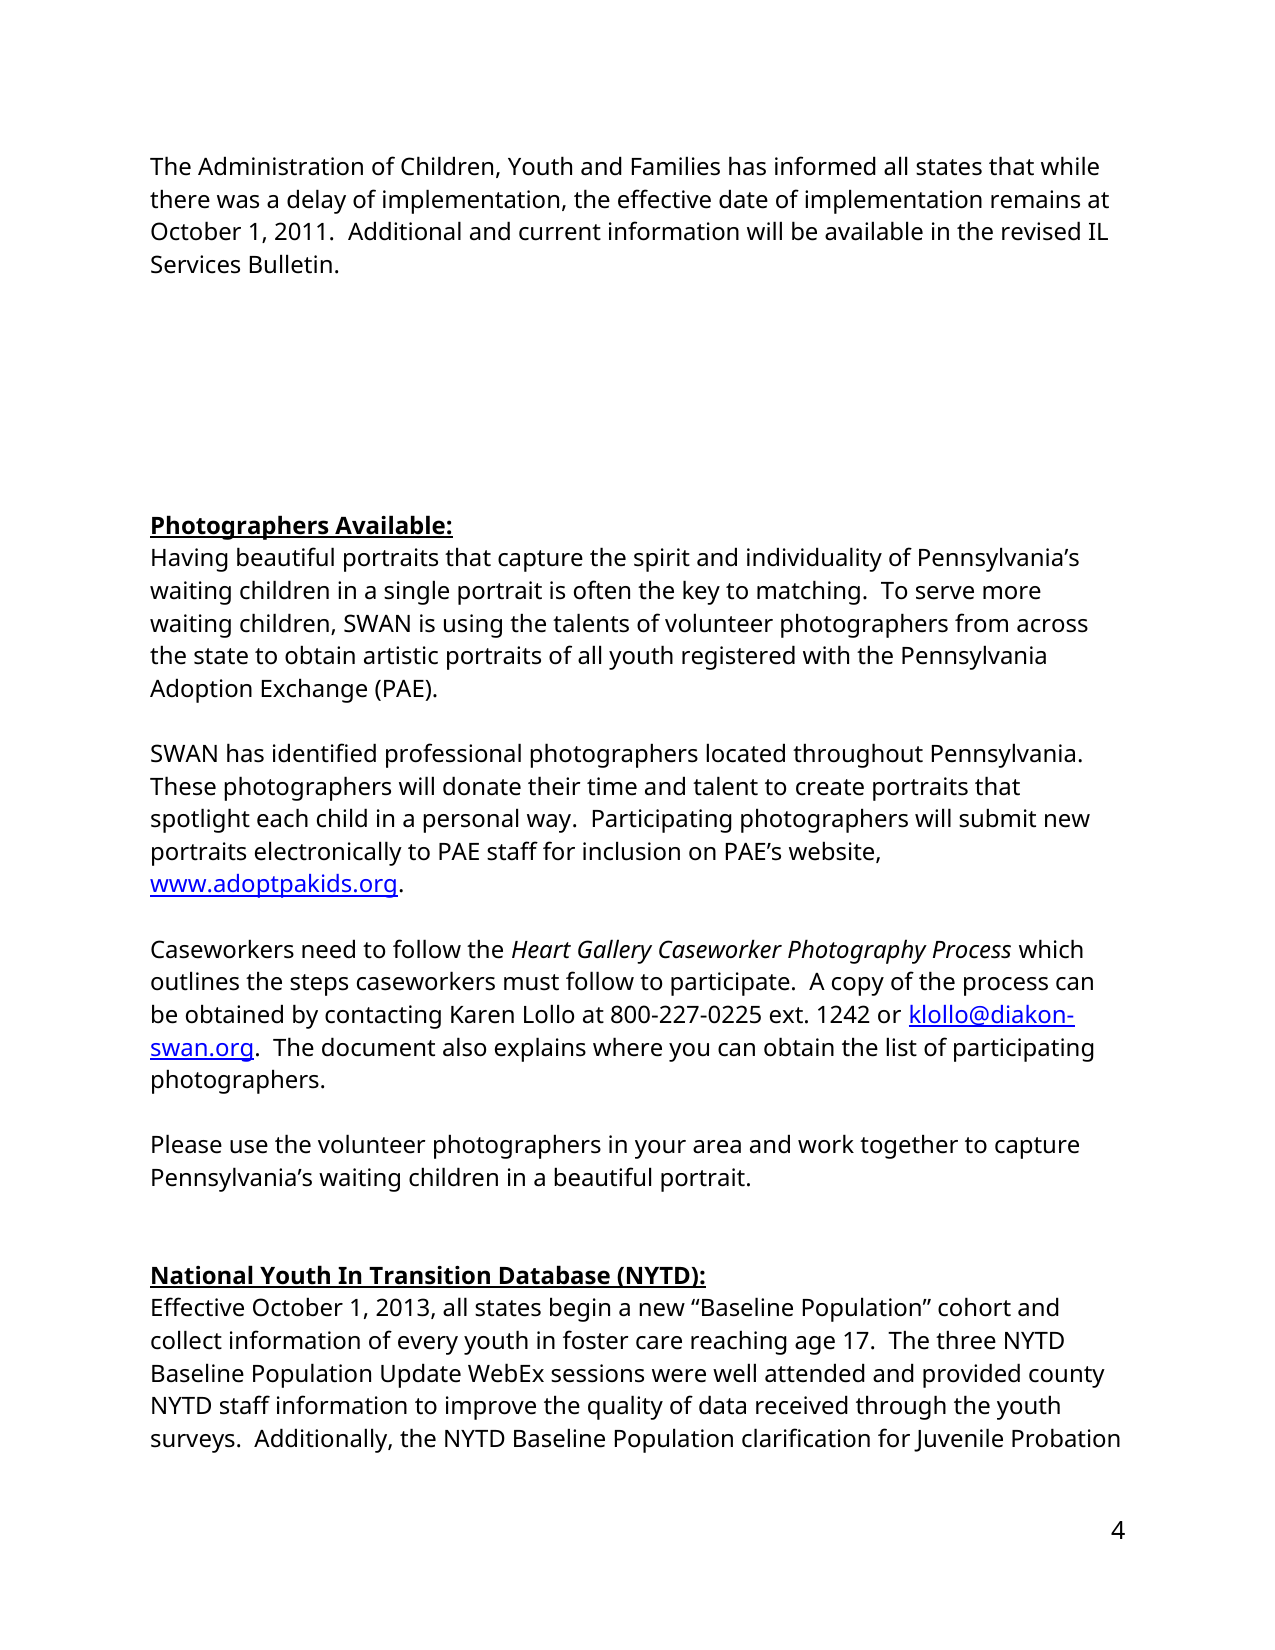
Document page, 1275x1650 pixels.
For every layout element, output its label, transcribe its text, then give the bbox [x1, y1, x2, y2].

text SWAN has identified professional photographers located throughout Pennsylvania. These photographers will donate their time and talent to create portraits that spotlight each child in a personal way. Participating photographers will submit new portraits electronically to staff for inclusion on ’s website, www.adoptpakids.org. [150, 737, 1125, 900]
text Please use the volunteer photographers in your area and work together to capture Pennsylvania’s waiting children in a beautiful portrait. [150, 1128, 1125, 1193]
text Photographers Available: [150, 509, 1125, 541]
text The Administration of Children, Youth and Families has informed all states that while there was a delay of implementation, the effective date of implementation remains at October 1, 2011. Additional and current information will be available in the revised IL Services Bulletin. [150, 150, 1125, 280]
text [150, 1291, 1125, 1454]
text Caseworkers need to follow the Heart Gallery Caseworker Photography Process which outlines the steps caseworkers must follow to participate. A copy of the process can be obtained by contacting Karen Lollo at 800-227-0225 ext. 1242 or klollo@diakon-swan.org. The document also explains where you can obtain the list of participating photographers. [150, 932, 1125, 1096]
text Having beautiful portraits that capture the spirit and individuality of Pennsylvania’s waiting children in a single portrait is often the key to matching. To serve more waiting children, SWAN is using the talents of volunteer photographers from across the state to obtain artistic portraits of all youth registered with the Pennsylvania Adoption Exchange (). [150, 541, 1125, 704]
text National Youth In Transition Database (NYTD): [150, 1258, 1125, 1291]
